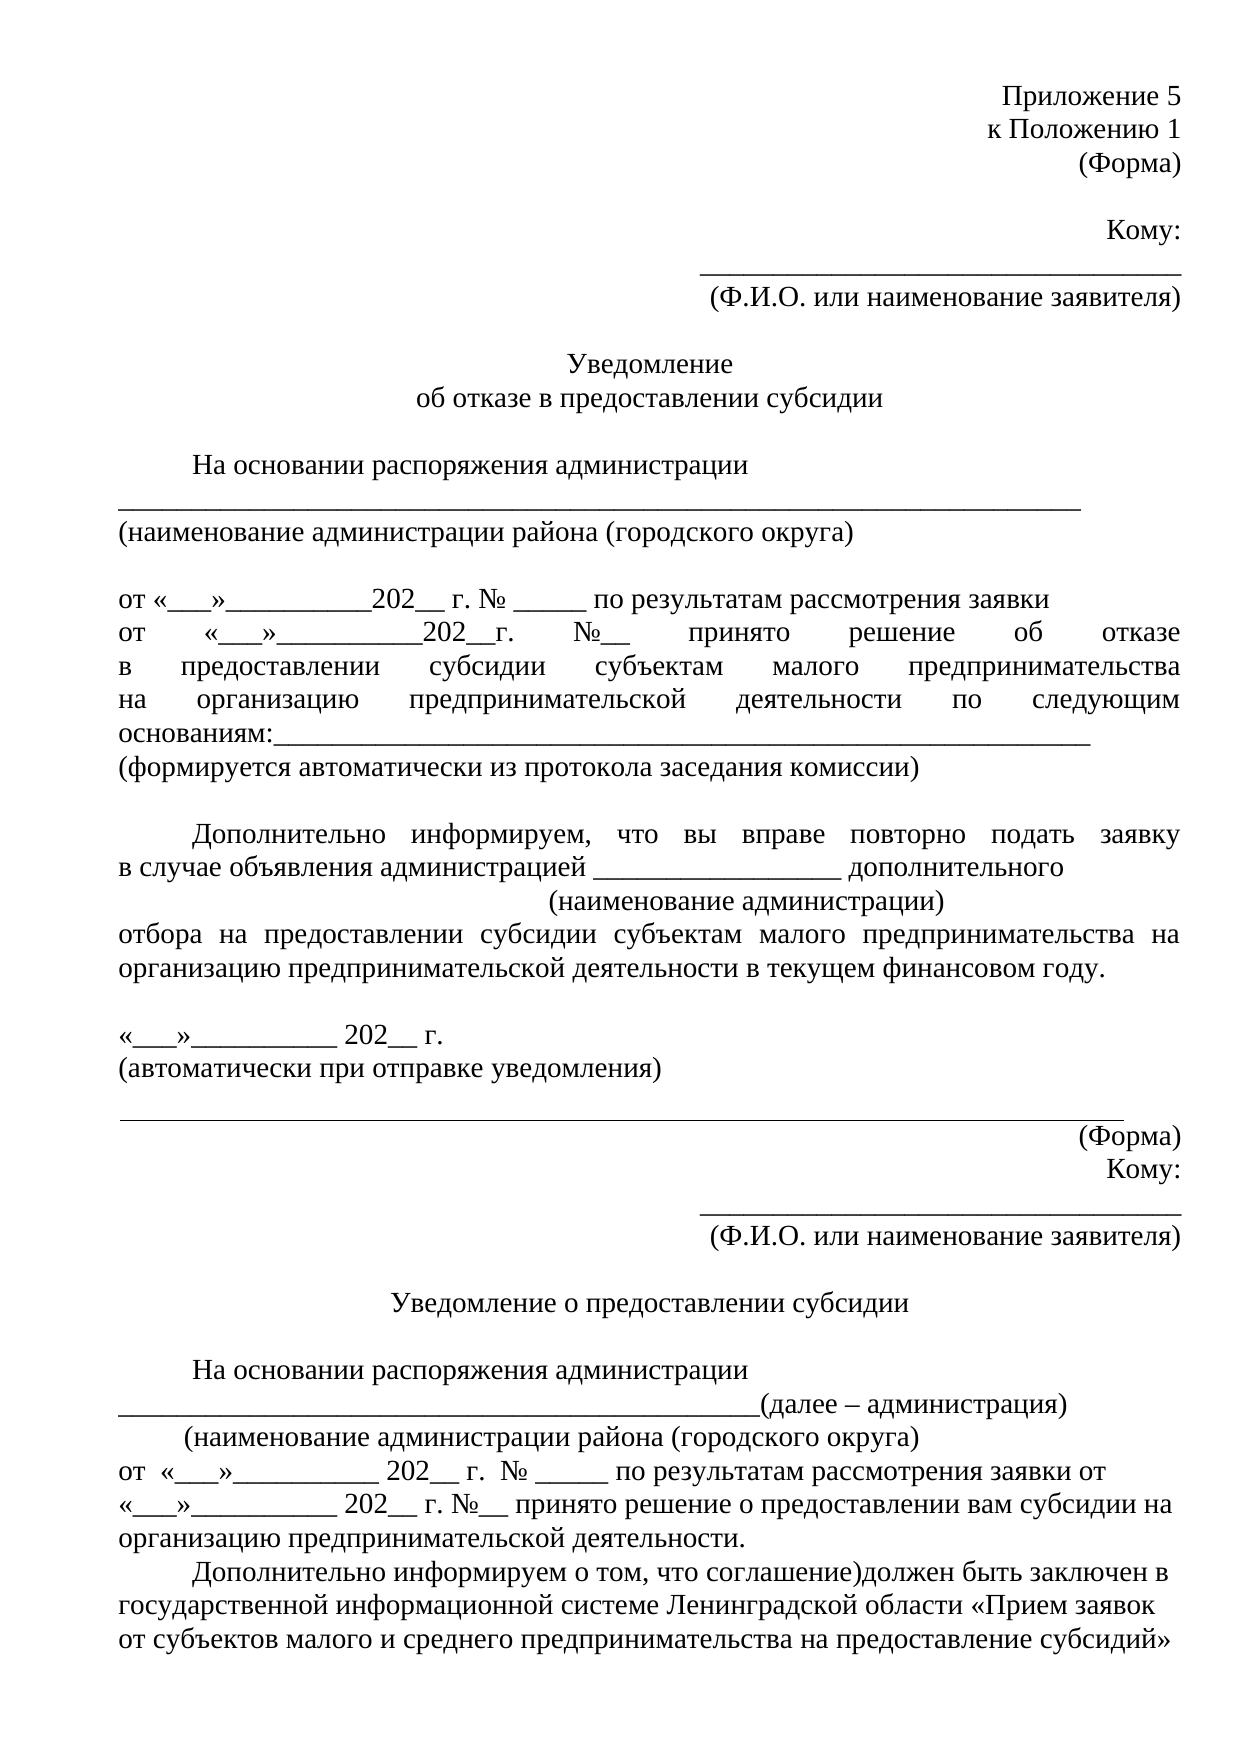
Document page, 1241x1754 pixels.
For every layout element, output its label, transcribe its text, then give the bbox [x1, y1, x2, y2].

text Уведомление о предоставлении субсидии [118, 1285, 1181, 1319]
text _________________________________ [118, 1185, 1181, 1218]
text (наименование администрации района (городского округа) [118, 514, 1181, 547]
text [118, 1554, 1181, 1654]
text _________________________________ [118, 246, 1181, 279]
text (автоматически при отправке уведомления) [118, 1051, 1181, 1084]
text от «___»__________202__г. №__ принято решение об отказе в предоставлении субсидии субъектам малого предпринимательства на организацию предпринимательской деятельности по следующим основаниям:________________________________________________________ [118, 614, 1181, 749]
text «___»__________ 202__ г. [118, 1017, 1181, 1051]
text от «___»__________202__ г. № _____ по результатам рассмотрения заявки [118, 581, 1181, 614]
text (Форма) [118, 1118, 1181, 1151]
text (наименование администрации района (городского округа) [118, 1419, 1181, 1453]
text (Форма) [118, 145, 1181, 178]
text Приложение 5 [118, 78, 1181, 111]
text Кому: [118, 1151, 1181, 1185]
text от «___»__________ 202__ г. № _____ по результатам рассмотрения заявки от «___»__________ 202__ г. №__ принято решение о предоставлении вам субсидии на организацию предпринимательской деятельности. [118, 1453, 1181, 1554]
text (наименование администрации) [118, 883, 1181, 916]
text отбора на предоставлении субсидии субъектам малого предпринимательства на организацию предпринимательской деятельности в текущем финансовом году. [118, 916, 1181, 983]
text Уведомление [118, 346, 1181, 380]
text (формируется автоматически из протокола заседания комиссии) [118, 749, 1181, 782]
text (Ф.И.О. или наименование заявителя) [118, 279, 1181, 313]
text Дополнительно информируем, что вы вправе повторно подать заявку в случае объявления администрацией _________________ дополнительного [118, 816, 1181, 883]
text Кому: [118, 212, 1181, 246]
text На основании распоряжения администрации ____________________________________________(далее – администрация) [118, 1352, 1181, 1419]
text (Ф.И.О. или наименование заявителя) [118, 1218, 1181, 1252]
text На основании распоряжения администрации __________________________________________________________________ [118, 447, 1181, 514]
text к Положению 1 [118, 111, 1181, 145]
text об отказе в предоставлении субсидии [118, 380, 1181, 413]
